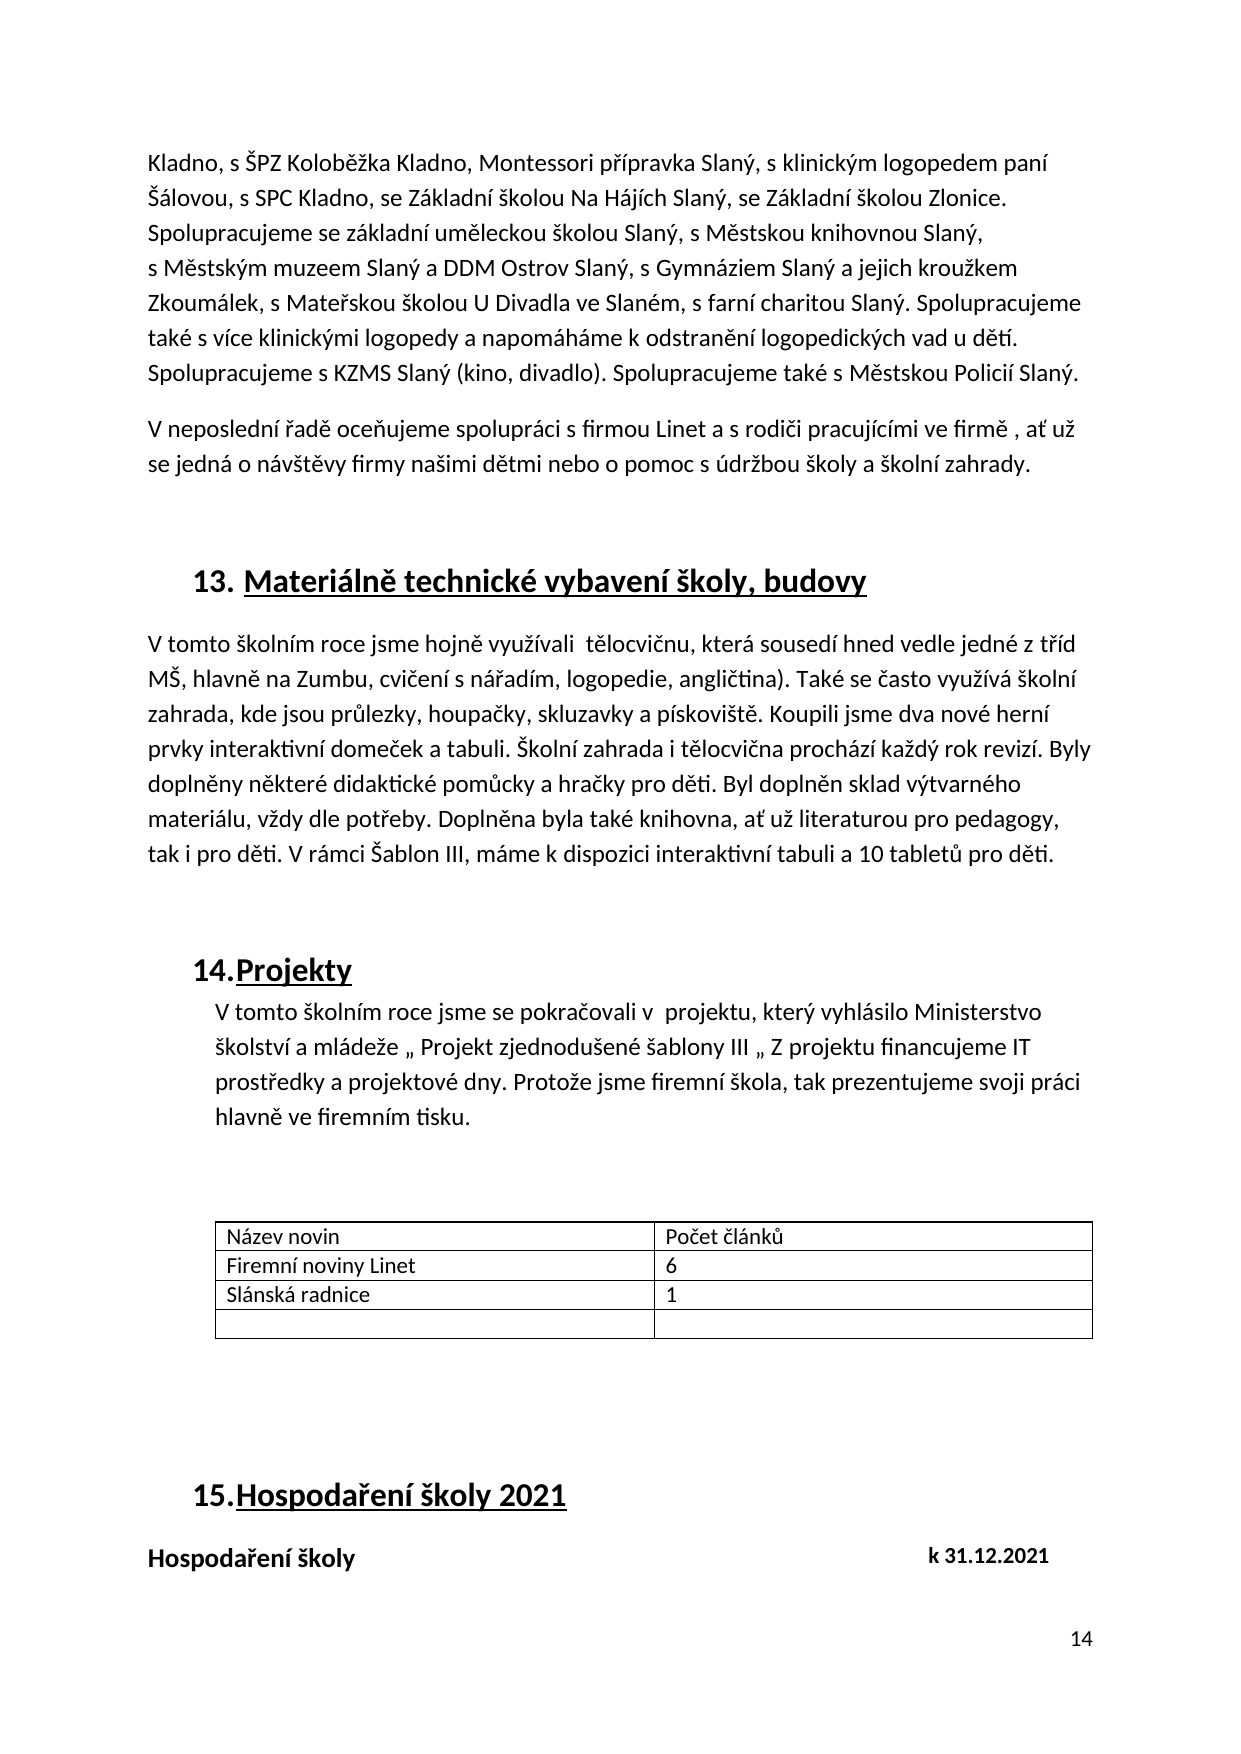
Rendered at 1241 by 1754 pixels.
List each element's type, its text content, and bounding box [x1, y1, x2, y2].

table_cell Firemní noviny Linet [216, 1251, 654, 1279]
table_header Počet článků [655, 1223, 1092, 1250]
table_cell 6 [655, 1251, 1092, 1279]
list Hospodaření školy 2021 [192, 1474, 1093, 1514]
table_cell 1 [655, 1281, 1092, 1308]
table_cell [655, 1310, 1092, 1338]
table_cell [216, 1310, 654, 1338]
table_header k 31.12.2021 [599, 1541, 1052, 1577]
table_cell Slánská radnice [216, 1281, 654, 1308]
list V tomto školním roce jsme se pokračovali v projektu, který vyhlásilo Ministerstvo školství a mládeže „ Projekt zjednodušené šablony III „ Z projektu financujeme IT prostředky a projektové dny. Protože jsme firemní škola, tak prezentujeme svoji práci hlavně ve firemním tisku. [215, 996, 1093, 1132]
text V neposlední řadě oceňujeme spolupráci s firmou Linet a s rodiči pracujícími ve firmě , ať už se jedná o návštěvy firmy našimi dětmi nebo o pomoc s údržbou školy a školní zahrady. [148, 413, 1093, 479]
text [148, 148, 1093, 388]
text V tomto školním roce jsme hojně využívali tělocvičnu, která sousedí hned vedle jedné z tříd MŠ, hlavně na Zumbu, cvičení s nářadím, logopedie, angličtina). Také se často využívá školní zahrada, kde jsou průlezky, houpačky, skluzavky a pískoviště. Koupili jsme dva nové herní prvky interaktivní domeček a tabuli. Školní zahrada i tělocvična prochází každý rok revizí. Byly doplněny některé didaktické pomůcky a hračky pro děti. Byl doplněn sklad výtvarného materiálu, vždy dle potřeby. Doplněna byla také knihovna, ať už literaturou pro pedagogy, tak i pro děti. V rámci Šablon III, máme k dispozici interaktivní tabuli a 10 tabletů pro děti. [148, 628, 1093, 868]
table_header Název novin [216, 1223, 654, 1250]
table_header Hospodaření školy [145, 1541, 598, 1577]
list Projekty [192, 949, 1093, 990]
list Materiálně technické vybavení školy, budovy [192, 560, 1093, 601]
